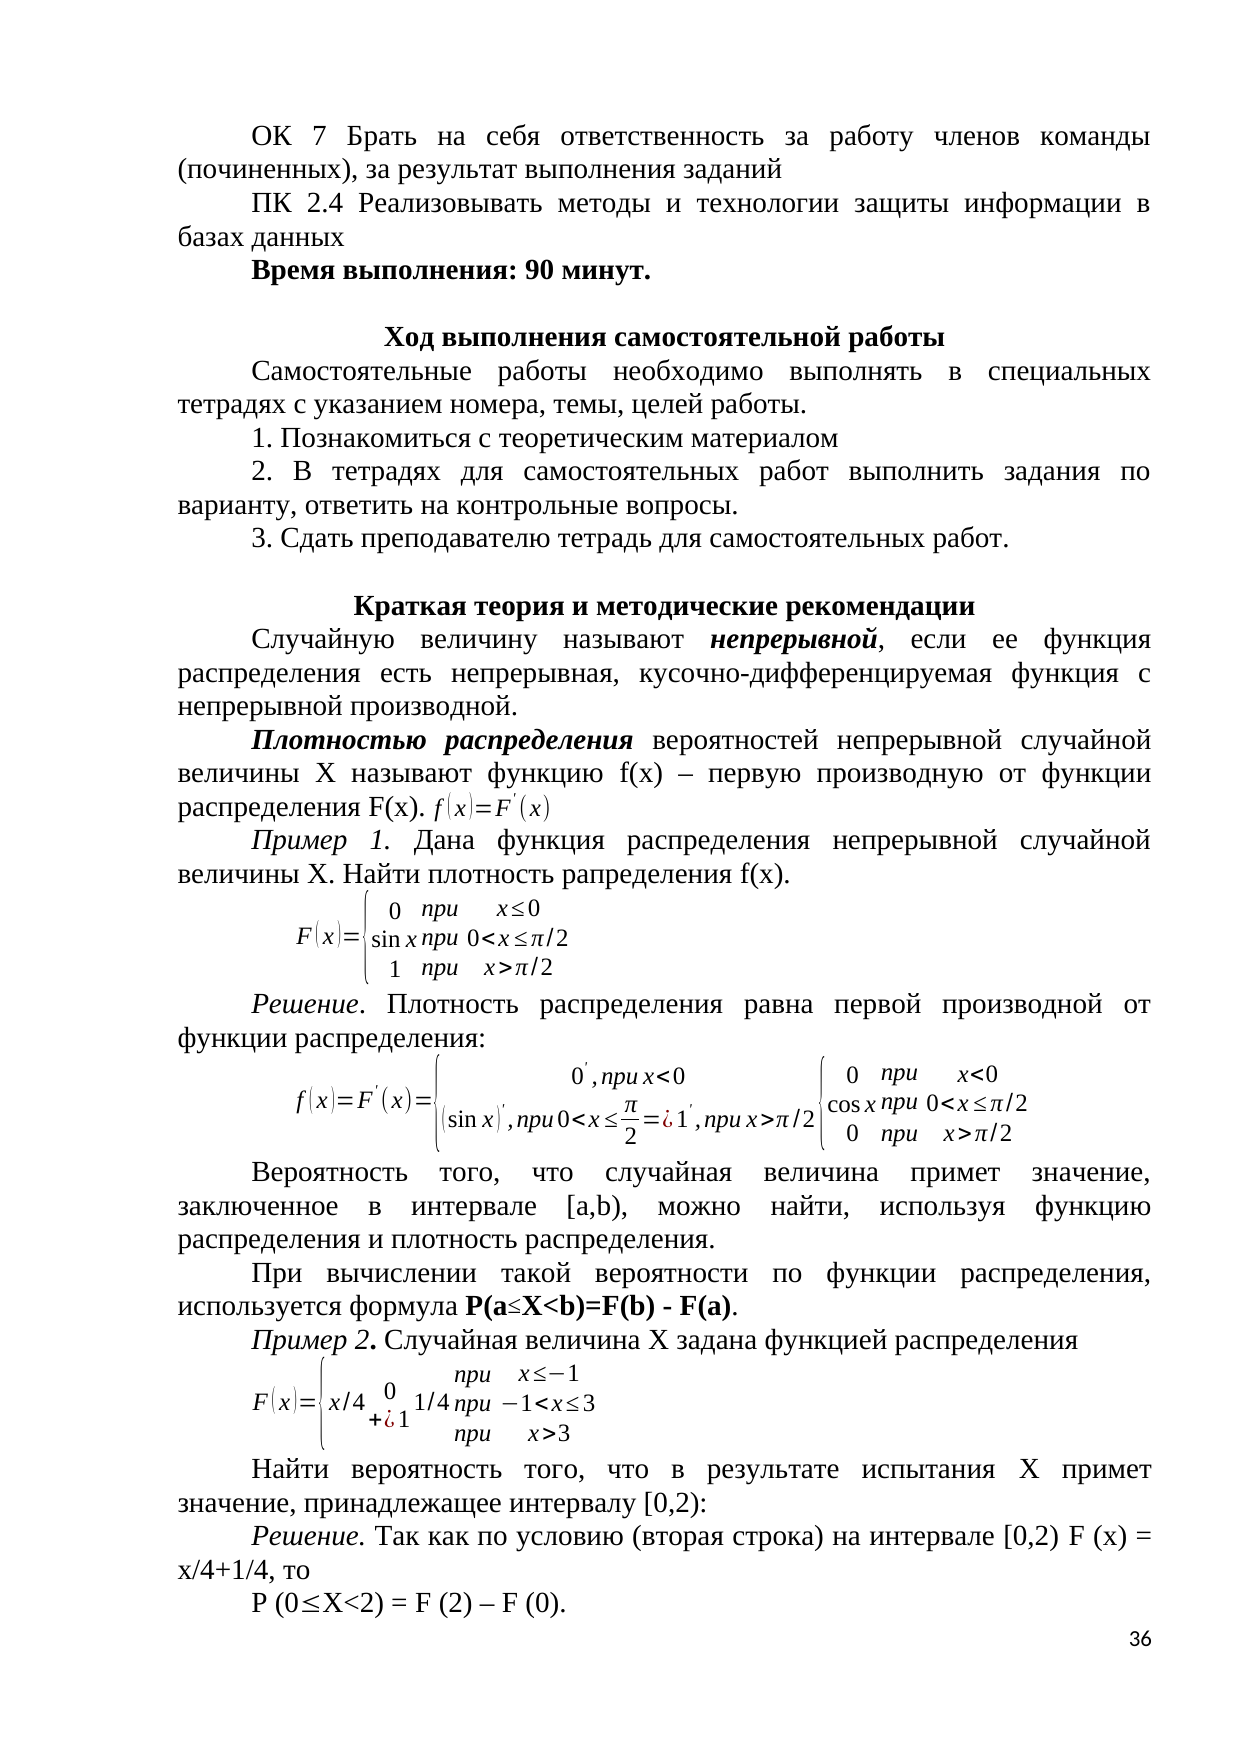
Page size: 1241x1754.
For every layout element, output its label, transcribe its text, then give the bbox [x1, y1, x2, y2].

text ОК 7 Брать на себя ответственность за работу членов команды (починенных), за результат выполнения заданий [177, 118, 1152, 185]
text Решение. Плотность распределения равна первой производной от функции распределения: [177, 986, 1152, 1053]
text ПК 2.4 Реализовывать методы и технологии защиты информации в базах данных [177, 185, 1152, 252]
text Вероятность того, что случайная величина примет значение, заключенное в интервале [а,b), можно найти, используя функцию распределения и плотность распределения. [177, 1154, 1152, 1255]
text Случайную величину называют непрерывной, если ее функция распределения есть непрерывная, кусочно-дифференцируемая функция с непрерывной производной. [177, 621, 1152, 722]
text 2. В тетрадях для самостоятельных работ выполнить задания по варианту, ответить на контрольные вопросы. [177, 453, 1152, 521]
text Самостоятельные работы необходимо выполнять в специальных тетрадях с указанием номера, темы, целей работы. [177, 353, 1152, 420]
text При вычислении такой вероятности по функции распределения, используется формула P(aX<b)=F(b) - F(a). [177, 1255, 1152, 1322]
text 1. Познакомиться с теоретическим материалом [177, 420, 1152, 453]
text Найти вероятность того, что в результате испытания X примет значение, принадлежащее интервалу [0,2): [177, 1451, 1152, 1518]
text Время выполнения: 90 минут. [177, 252, 1152, 286]
text Решение. Так как по условию (вторая строка) на интервале [0,2) F (x) = x/4+1/4, то [177, 1518, 1152, 1586]
text Пример 1. Дана функция распределения непрерывной случайной величины X. Найти плотность рапределения f(x). [177, 822, 1152, 889]
text Пример 2. Случайная величина X задана функцией распределения [177, 1322, 1152, 1355]
text P (0X<2) = F (2) – F (0). [177, 1586, 1152, 1619]
text Плотностью распределения вероятностей непрерывной случайной величины Х называют функцию f(x) – первую производную от функции распределения F(x). [177, 722, 1152, 822]
text Краткая теория и методические рекомендации [177, 588, 1152, 621]
text 3. Сдать преподавателю тетрадь для самостоятельных работ. [177, 521, 1152, 554]
text Ход выполнения самостоятельной работы [177, 319, 1152, 353]
